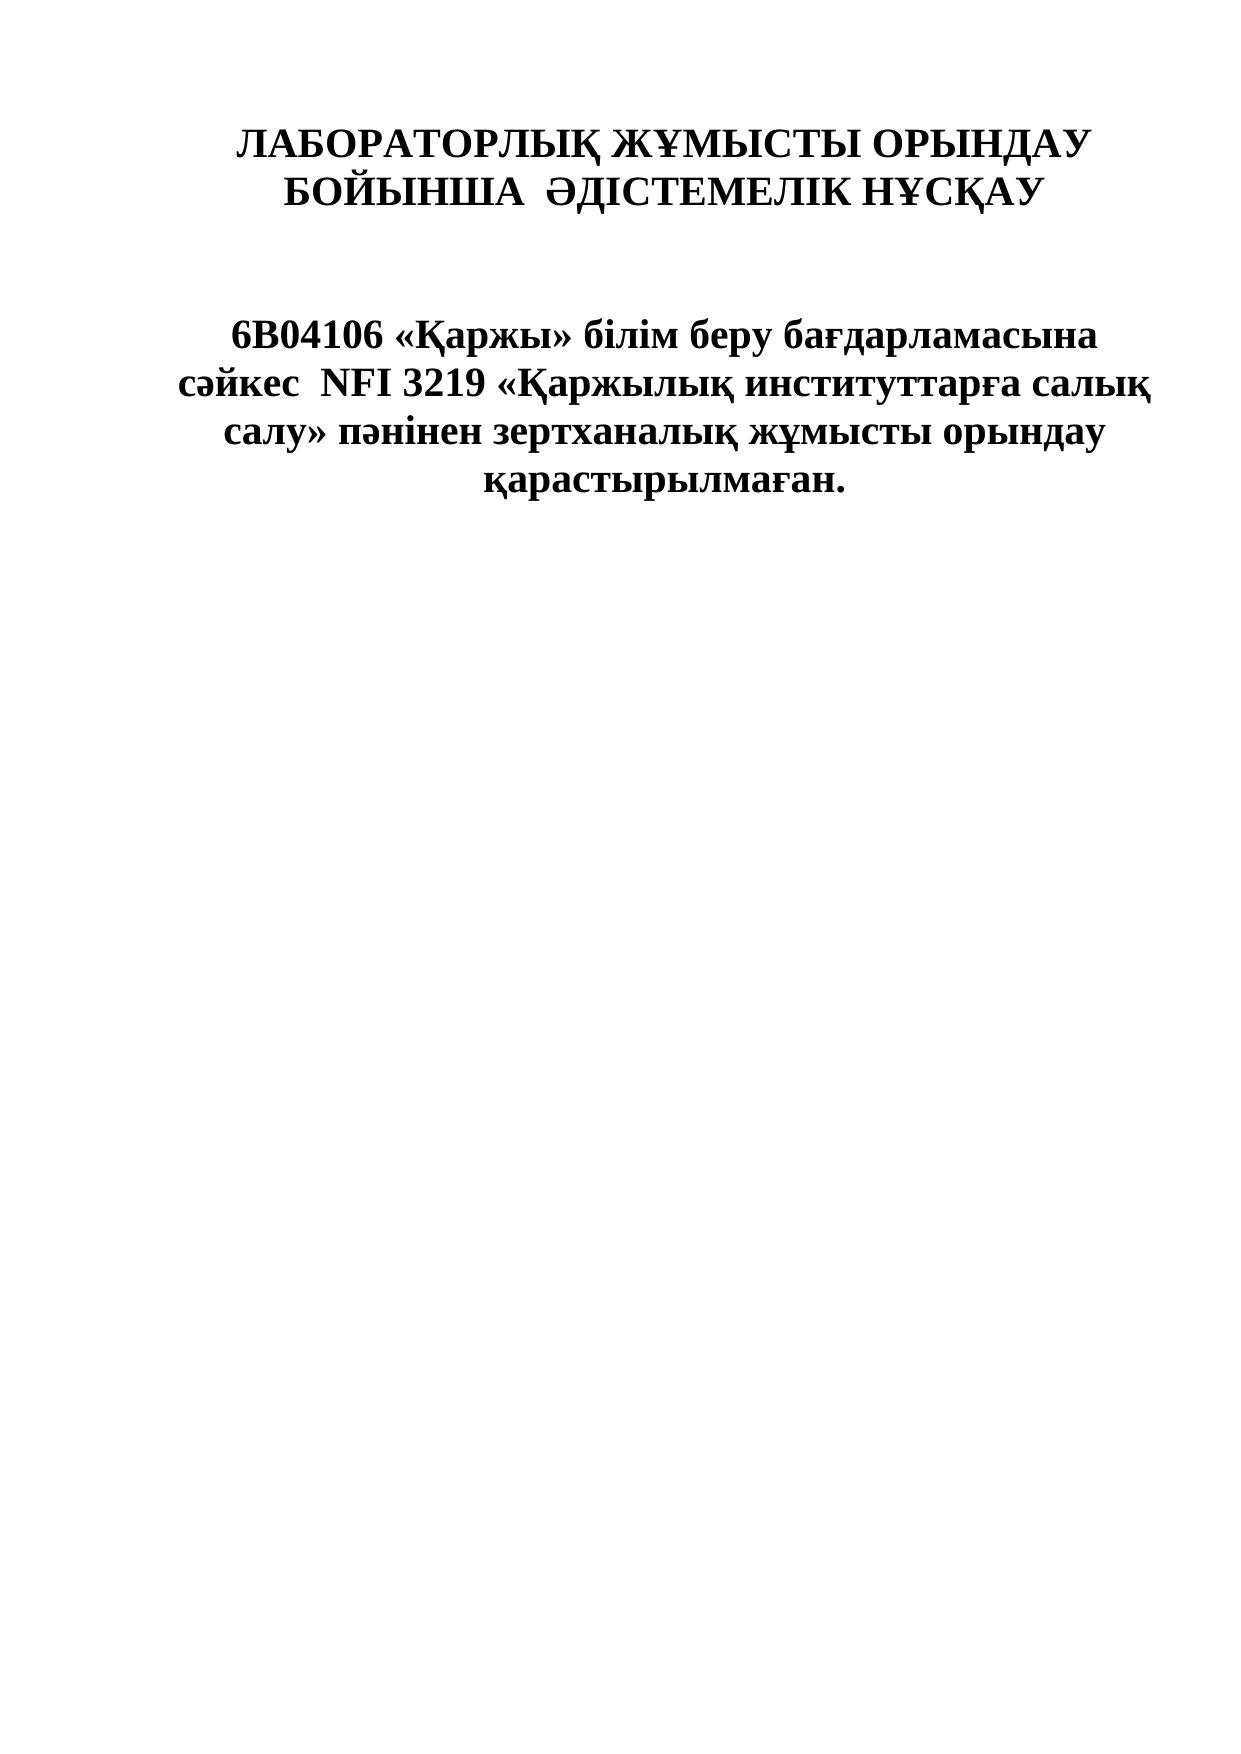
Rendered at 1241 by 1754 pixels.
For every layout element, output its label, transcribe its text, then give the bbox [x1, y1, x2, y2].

text 6В04106 «Қаржы» білім беру бағдарламасына сәйкес NFI 3219 «Қаржылық институттарға салық салу» пәнінен зертханалық жұмысты орындау қарастырылмаған. [177, 310, 1152, 501]
text ЛАБОРАТОРЛЫҚ ЖҰМЫСТЫ ОРЫНДАУ БОЙЫНША ӘДІСТЕМЕЛІК НҰСҚАУ [177, 118, 1152, 214]
